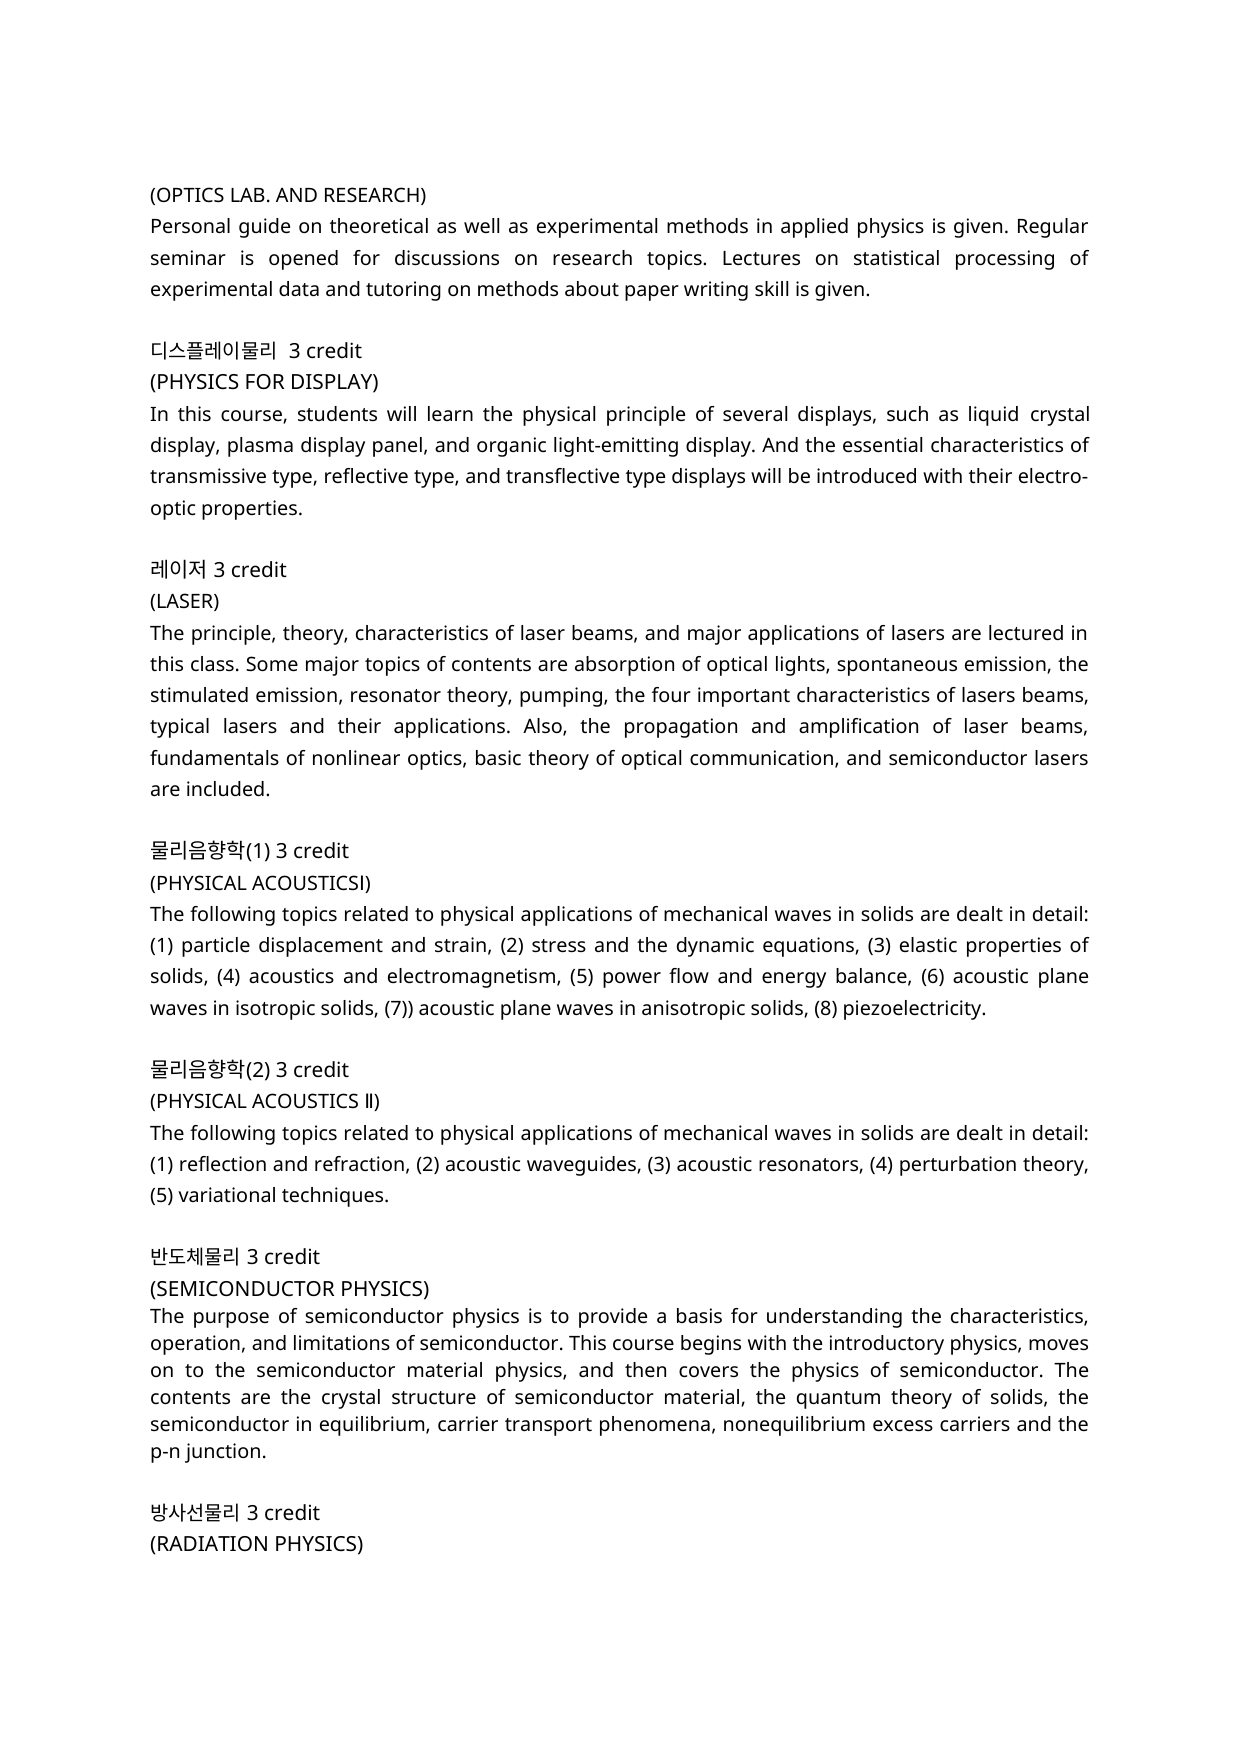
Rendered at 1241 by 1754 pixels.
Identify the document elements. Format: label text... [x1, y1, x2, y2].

text (SEMICONDUCTOR PHYSICS) [150, 1271, 1090, 1302]
text In this course, students will learn the physical principle of several displays, such as liquid crystal display, plasma display panel, and organic light-emitting display. And the essential characteristics of transmissive type, reflective type, and transflective type displays will be introduced with their electro-optic properties. [150, 396, 1090, 521]
text 물리음향학(1) 3 credit [150, 833, 1090, 865]
text (OPTICS LAB. AND RESEARCH) [150, 177, 1090, 208]
text The purpose of semiconductor physics is to provide a basis for understanding the characteristics, operation, and limitations of semiconductor. This course begins with the introductory physics, moves on to the semiconductor material physics, and then covers the physics of semiconductor. The contents are the crystal structure of semiconductor material, the quantum theory of solids, the semiconductor in equilibrium, carrier transport phenomena, nonequilibrium excess carriers and the p-n junction. [150, 1302, 1090, 1464]
text 디스플레이물리 3 credit [150, 333, 1090, 365]
text The following topics related to physical applications of mechanical waves in solids are dealt in detail: (1) particle displacement and strain, (2) stress and the dynamic equations, (3) elastic properties of solids, (4) acoustics and electromagnetism, (5) power flow and energy balance, (6) acoustic plane waves in isotropic solids, (7)) acoustic plane waves in anisotropic solids, (8) piezoelectricity. [150, 896, 1090, 1021]
text (RADIATION PHYSICS) [150, 1527, 1090, 1558]
text (PHYSICAL ACOUSTICS Ⅱ) [150, 1083, 1090, 1115]
text 반도체물리 3 credit [150, 1240, 1090, 1271]
text The principle, theory, characteristics of laser beams, and major applications of lasers are lectured in this class. Some major topics of contents are absorption of optical lights, spontaneous emission, the stimulated emission, resonator theory, pumping, the four important characteristics of lasers beams, typical lasers and their applications. Also, the propagation and amplification of laser beams, fundamentals of nonlinear optics, basic theory of optical communication, and semiconductor lasers are included. [150, 615, 1090, 802]
text 방사선물리 3 credit [150, 1495, 1090, 1527]
text (LASER) [150, 583, 1090, 615]
text The following topics related to physical applications of mechanical waves in solids are dealt in detail: (1) reflection and refraction, (2) acoustic waveguides, (3) acoustic resonators, (4) perturbation theory, (5) variational techniques. [150, 1115, 1090, 1208]
text (PHYSICAL ACOUSTICSⅠ) [150, 865, 1090, 896]
text Personal guide on theoretical as well as experimental methods in applied physics is given. Regular seminar is opened for discussions on research topics. Lectures on statistical processing of experimental data and tutoring on methods about paper writing skill is given. [150, 208, 1090, 302]
text 물리음향학(2) 3 credit [150, 1052, 1090, 1083]
text 레이저 3 credit [150, 552, 1090, 583]
text (PHYSICS FOR DISPLAY) [150, 365, 1090, 396]
